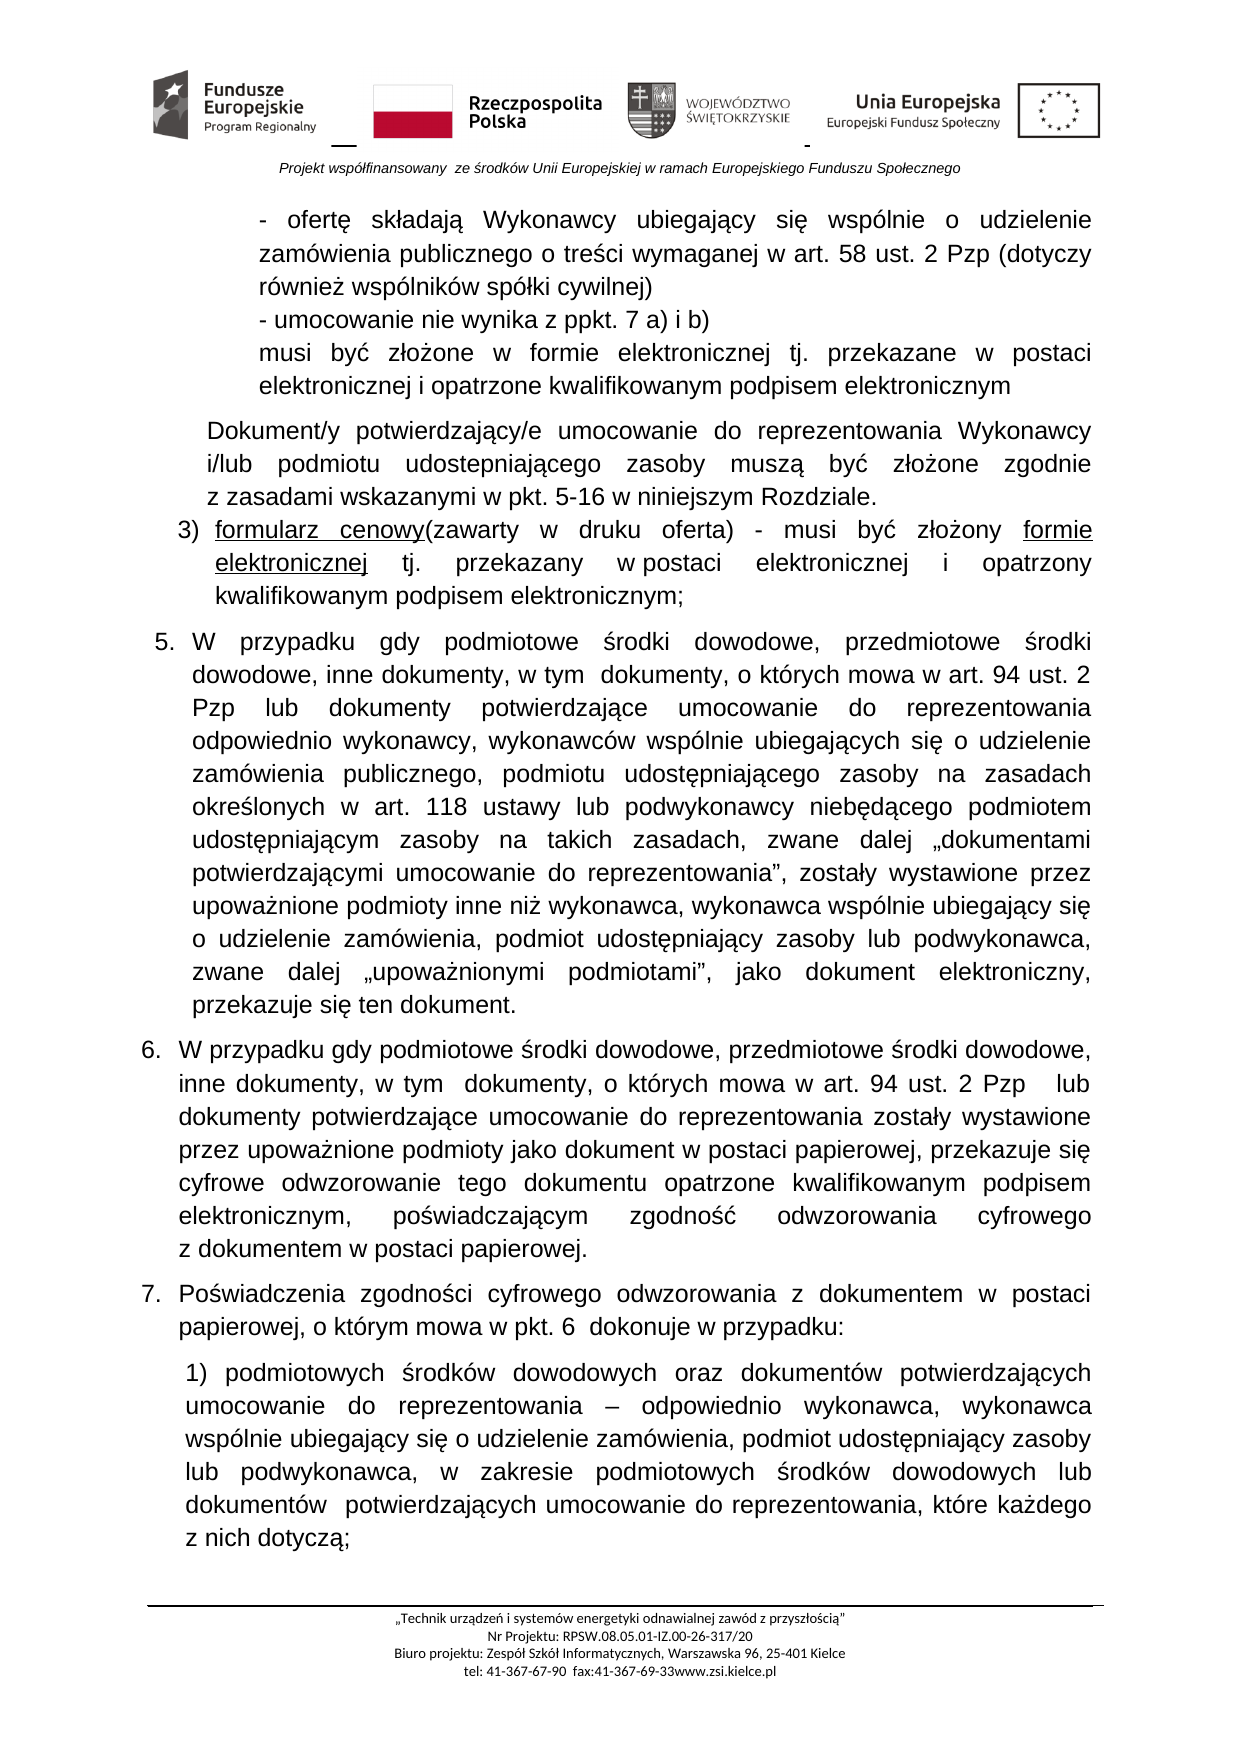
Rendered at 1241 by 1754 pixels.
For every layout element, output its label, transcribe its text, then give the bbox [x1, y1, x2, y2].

picture [810, 54, 1116, 158]
picture [356, 53, 805, 160]
text - ofertę składają Wykonawcy ubiegający się wspólnie o udzielenie zamówienia publicznego o treści wymaganej w art. 58 ust. 2 Pzp (dotyczy również wspólników spółki cywilnej) [259, 206, 1093, 300]
list W przypadku gdy podmiotowe środki dowodowe, przedmiotowe środki dowodowe, inne dokumenty, w tym dokumenty, o których mowa w art. 94 ust. 2 Pzp lub dokumenty potwierdzające umocowanie do reprezentowania odpowiednio wykonawcy, wykonawców wspólnie ubiegających się o udzielenie zamówienia publicznego, podmiotu udostępniającego zasoby na zasadach określonych w art. 118 ustawy lub podwykonawcy niebędącego podmiotem udostępniającym zasoby na takich zasadach, zwane dalej „dokumentami potwierdzającymi umocowanie do reprezentowania”, zostały wystawione przez upoważnione podmioty inne niż wykonawca, wykonawca wspólnie ubiegający się o udzielenie zamówienia, podmiot udostępniający zasoby lub podwykonawca, zwane dalej „upoważnionymi podmiotami”, jako dokument elektroniczny, przekazuje się ten dokument. [154, 627, 1093, 1019]
text 1) podmiotowych środków dowodowych oraz dokumentów potwierdzających umocowanie do reprezentowania – odpowiednio wykonawca, wykonawca wspólnie ubiegający się o udzielenie zamówienia, podmiot udostępniający zasoby lub podwykonawca, w zakresie podmiotowych środków dowodowych lub dokumentów potwierdzających umocowanie do reprezentowania, które każdego z nich dotyczą; [185, 1358, 1093, 1552]
list Poświadczenia zgodności cyfrowego odwzorowania z dokumentem w postaci papierowej, o którym mowa w pkt. 6 dokonuje w przypadku: [141, 1279, 1093, 1341]
list W przypadku gdy podmiotowe środki dowodowe, przedmiotowe środki dowodowe, inne dokumenty, w tym dokumenty, o których mowa w art. 94 ust. 2 Pzp lub dokumenty potwierdzające umocowanie do reprezentowania zostały wystawione przez upoważnione podmioty jako dokument w postaci papierowej, przekazuje się cyfrowe odwzorowanie tego dokumentu opatrzone kwalifikowanym podpisem elektronicznym, poświadczającym zgodność odwzorowania cyfrowego z dokumentem w postaci papierowej. [141, 1036, 1093, 1262]
text musi być złożone w formie elektronicznej tj. przekazane w postaci elektronicznej i opatrzone kwalifikowanym podpisem elektronicznym [259, 338, 1093, 399]
list formularz cenowy(zawarty w druku oferta) - musi być złożony formie elektronicznej tj. przekazany w postaci elektronicznej i opatrzony kwalifikowanym podpisem elektronicznym; [177, 515, 1093, 610]
text - umocowanie nie wynika z ppkt. 7 a) i b) [259, 304, 1093, 333]
picture [137, 53, 331, 154]
text Dokument/y potwierdzający/e umocowanie do reprezentowania Wykonawcy i/lub podmiotu udostepniającego zasoby muszą być złożone zgodnie z zasadami wskazanymi w pkt. 5-16 w niniejszym Rozdziale. [207, 416, 1093, 511]
